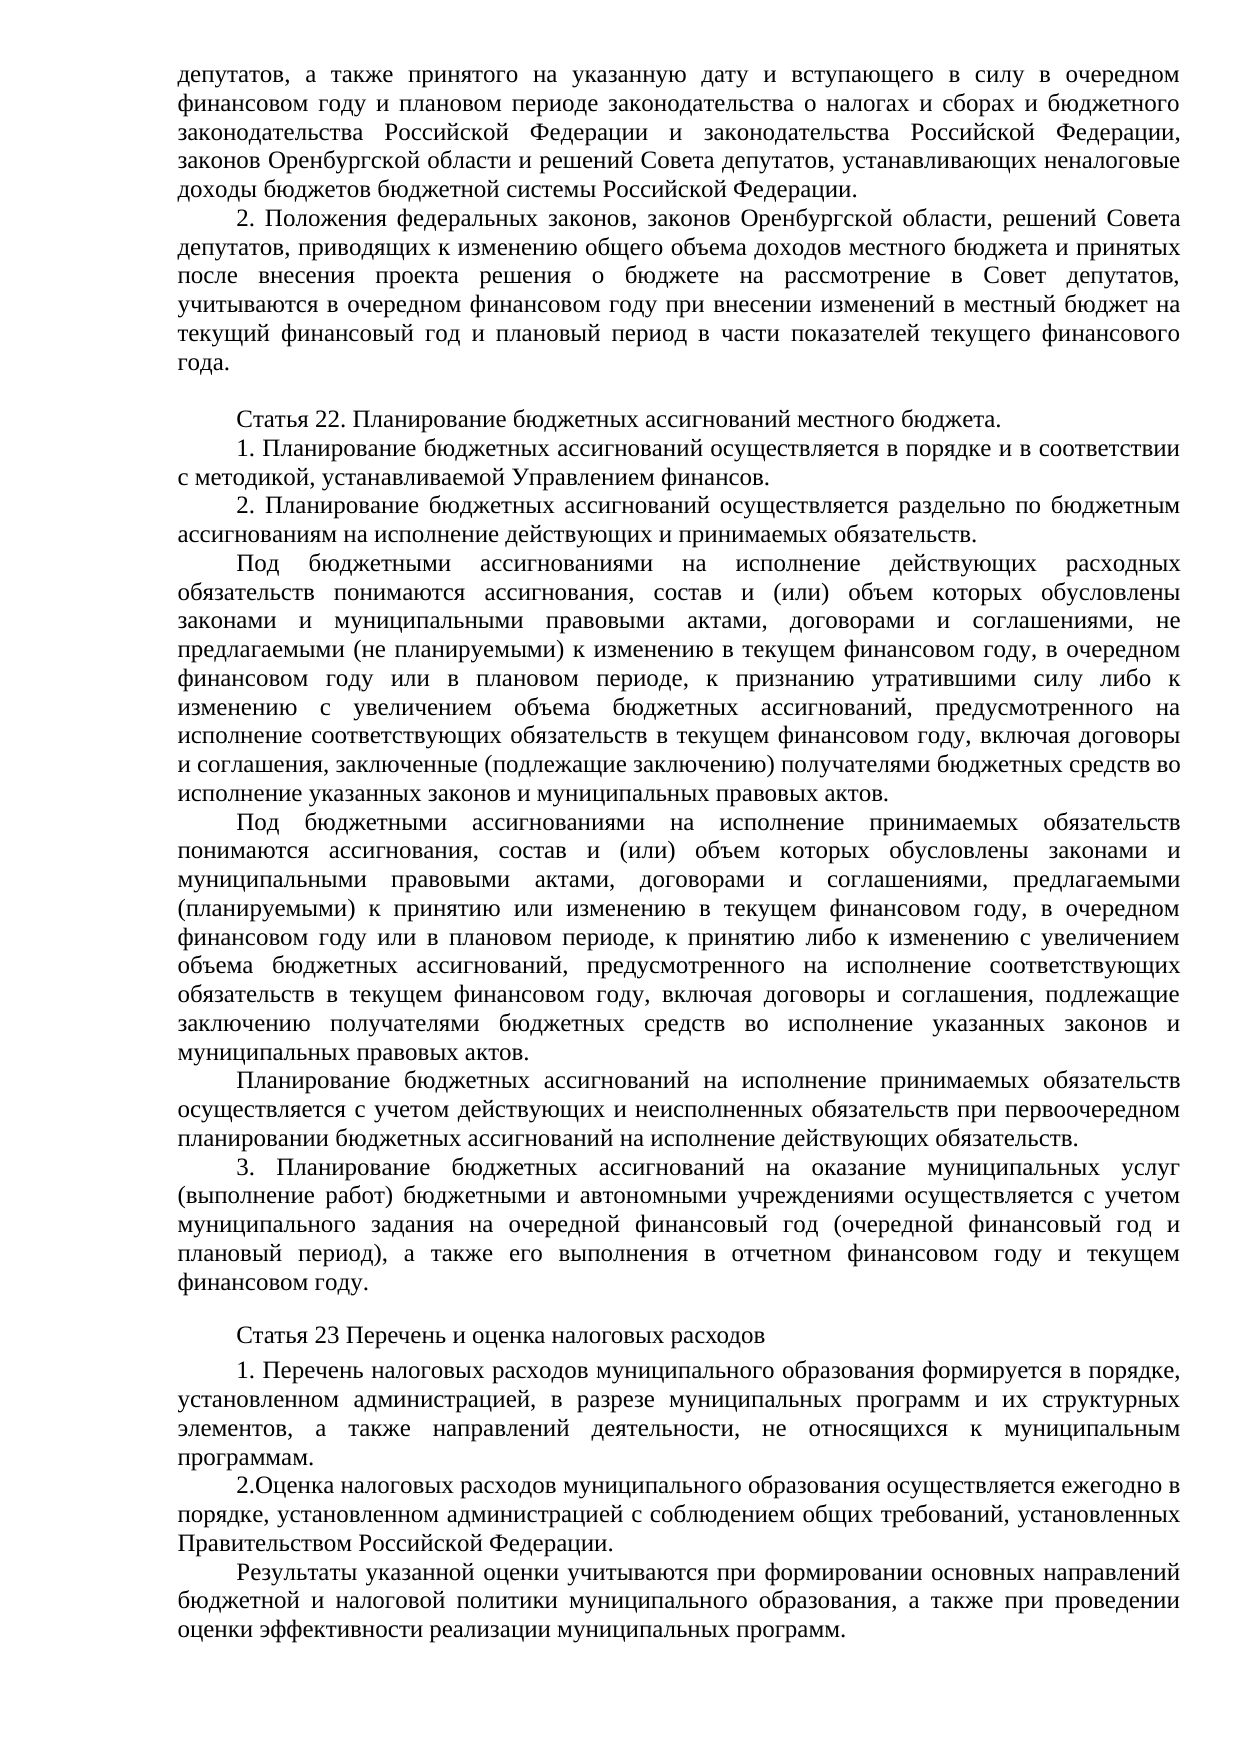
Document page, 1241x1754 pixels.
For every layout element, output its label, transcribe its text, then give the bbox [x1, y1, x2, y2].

text 1. Планирование бюджетных ассигнований осуществляется в порядке и в соответствии с методикой, устанавливаемой Управлением финансов. [177, 433, 1181, 490]
text 2.Оценка налоговых расходов муниципального образования осуществляется ежегодно в порядке, установленном администрацией с соблюдением общих требований, установленных Правительством Российской Федерации. [177, 1470, 1181, 1557]
subtitle Статья 23 Перечень и оценка налоговых расходов [177, 1320, 1181, 1349]
text 2. Положения федеральных законов, законов Оренбургской области, решений Совета депутатов, приводящих к изменению общего объема доходов местного бюджета и принятых после внесения проекта решения о бюджете на рассмотрение в Совет депутатов, учитываются в очередном финансовом году при внесении изменений в местный бюджет на текущий финансовый год и плановый период в части показателей текущего финансового года. [177, 203, 1181, 375]
text 2. Планирование бюджетных ассигнований осуществляется раздельно по бюджетным ассигнованиям на исполнение действующих и принимаемых обязательств. [177, 490, 1181, 548]
text 1. Перечень налоговых расходов муниципального образования формируется в порядке, установленном администрацией, в разрезе муниципальных программ и их структурных элементов, а также направлений деятельности, не относящихся к муниципальным программам. [177, 1355, 1181, 1470]
text 3. Планирование бюджетных ассигнований на оказание муниципальных услуг (выполнение работ) бюджетными и автономными учреждениями осуществляется с учетом муниципального задания на очередной финансовый год (очередной финансовый год и плановый период), а также его выполнения в отчетном финансовом году и текущем финансовом году. [177, 1152, 1181, 1295]
text Под бюджетными ассигнованиями на исполнение принимаемых обязательств понимаются ассигнования, состав и (или) объем которых обусловлены законами и муниципальными правовыми актами, договорами и соглашениями, предлагаемыми (планируемыми) к принятию или изменению в текущем финансовом году, в очередном финансовом году или в плановом периоде, к принятию либо к изменению с увеличением объема бюджетных ассигнований, предусмотренного на исполнение соответствующих обязательств в текущем финансовом году, включая договоры и соглашения, подлежащие заключению получателями бюджетных средств во исполнение указанных законов и муниципальных правовых актов. [177, 807, 1181, 1065]
text Планирование бюджетных ассигнований на исполнение принимаемых обязательств осуществляется с учетом действующих и неисполненных обязательств при первоочередном планировании бюджетных ассигнований на исполнение действующих обязательств. [177, 1065, 1181, 1152]
text Результаты указанной оценки учитываются при формировании основных направлений бюджетной и налоговой политики муниципального образования, а также при проведении оценки эффективности реализации муниципальных программ. [177, 1557, 1181, 1643]
text Статья 22. Планирование бюджетных ассигнований местного бюджета. [177, 404, 1181, 433]
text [177, 59, 1181, 203]
text Под бюджетными ассигнованиями на исполнение действующих расходных обязательств понимаются ассигнования, состав и (или) объем которых обусловлены законами и муниципальными правовыми актами, договорами и соглашениями, не предлагаемыми (не планируемыми) к изменению в текущем финансовом году, в очередном финансовом году или в плановом периоде, к признанию утратившими силу либо к изменению с увеличением объема бюджетных ассигнований, предусмотренного на исполнение соответствующих обязательств в текущем финансовом году, включая договоры и соглашения, заключенные (подлежащие заключению) получателями бюджетных средств во исполнение указанных законов и муниципальных правовых актов. [177, 548, 1181, 807]
